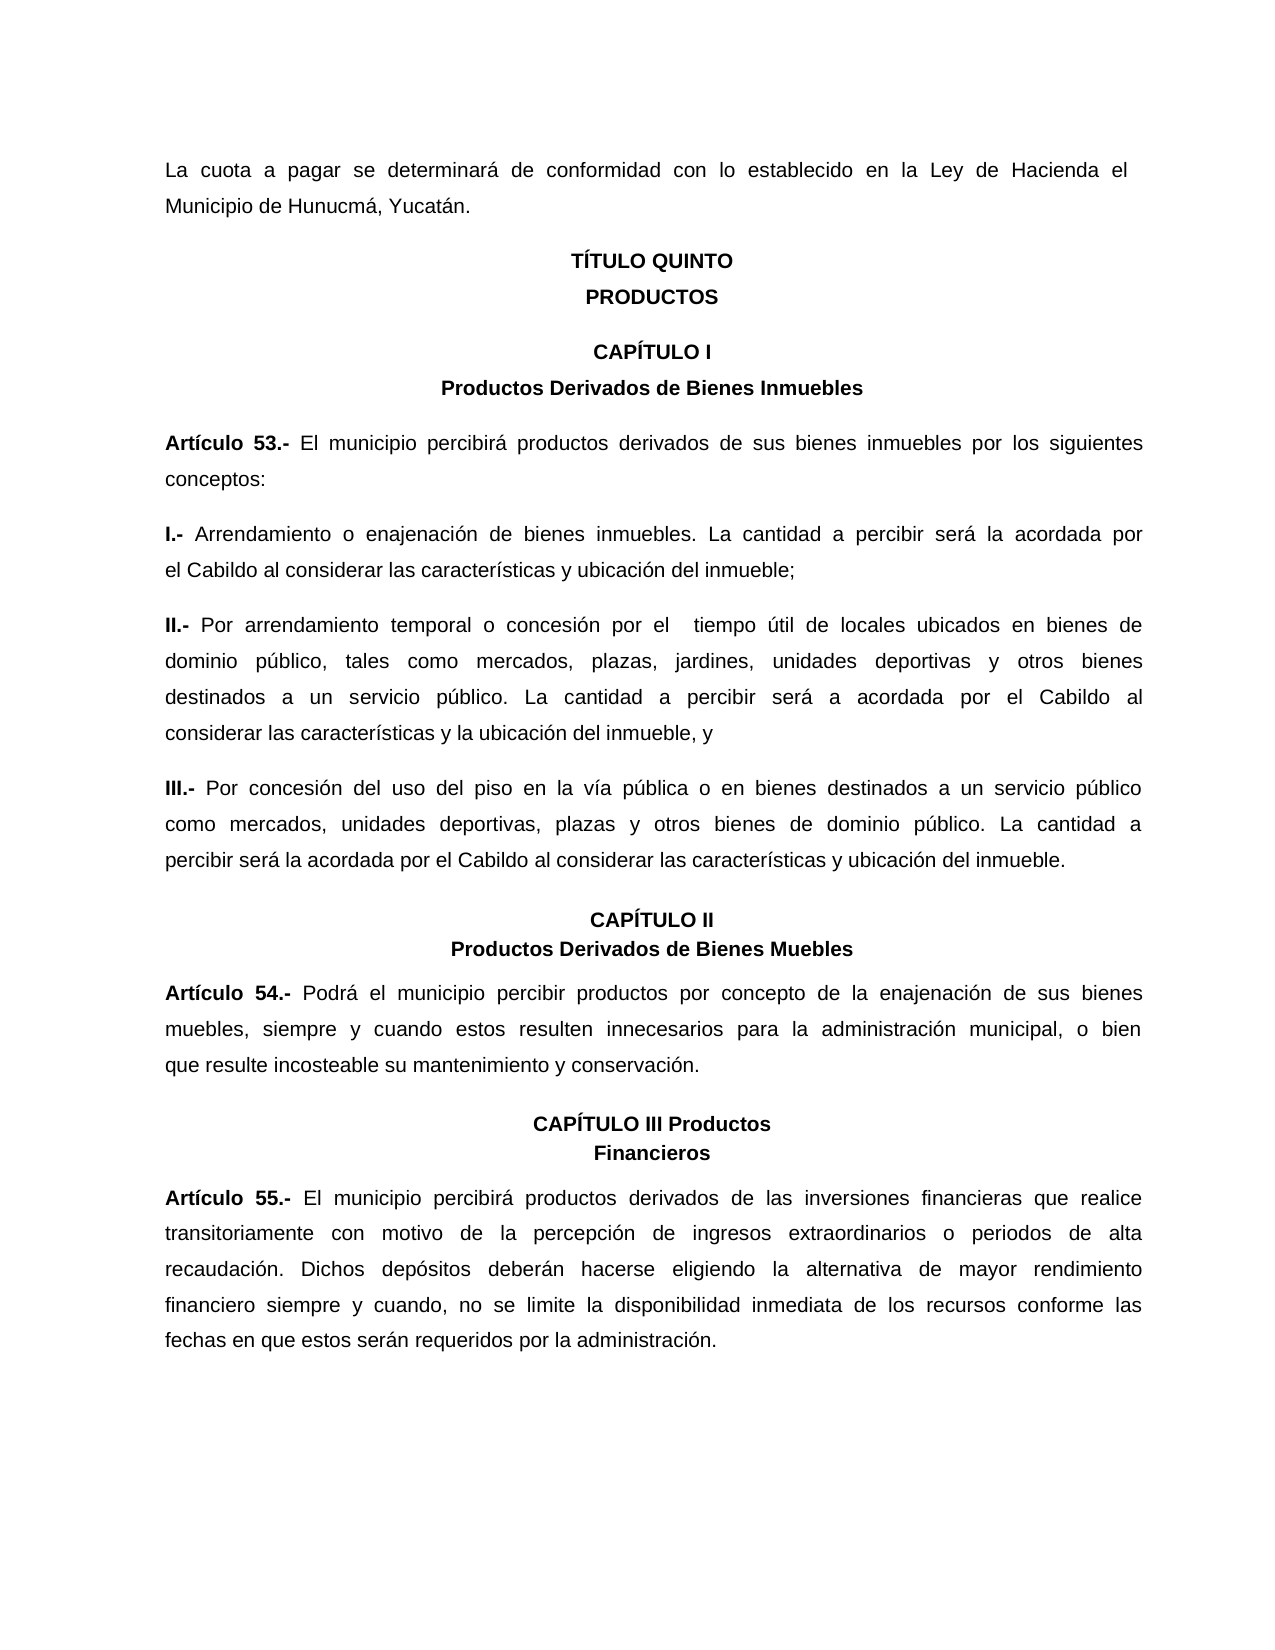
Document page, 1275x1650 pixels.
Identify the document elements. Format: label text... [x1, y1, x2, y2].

text Artículo 54.- Podrá el municipio percibir productos por concepto de la enajenación de sus bienes muebles, siempre y cuando estos resulten innecesarios para la administración municipal, o bien que resulte incosteable su mantenimiento y conservación. [165, 980, 1143, 1076]
text CAPÍTULO II [580, 907, 724, 931]
text CAPÍTULO III Productos Financieros [531, 1111, 773, 1164]
text Productos Derivados de Bienes Inmuebles [431, 375, 873, 399]
text Artículo 53.- El municipio percibirá productos derivados de sus bienes inmuebles por los siguientes conceptos: [165, 430, 1143, 490]
text La cuota a pagar se determinará de conformidad con lo establecido en la Ley de Hacienda el [165, 158, 1143, 182]
text Artículo 55.- El municipio percibirá productos derivados de las inversiones financieras que realice transitoriamente con motivo de la percepción de ingresos extraordinarios o periodos de alta recaudación. Dichos depósitos deberán hacerse eligiendo la alternativa de mayor rendimiento financiero siempre y cuando, no se limite la disponibilidad inmediata de los recursos conforme las fechas en que estos serán requeridos por la administración. [165, 1185, 1143, 1350]
text I.- Arrendamiento o enajenación de bienes inmuebles. La cantidad a percibir será la acordada por el Cabildo al considerar las características y ubicación del inmueble; [165, 522, 1143, 581]
text TÍTULO QUINTO PRODUCTOS [563, 249, 741, 308]
text CAPÍTULO I [583, 339, 721, 363]
text Municipio de Hunucmá, Yucatán. [165, 194, 486, 218]
text Productos Derivados de Bienes Muebles [441, 936, 863, 960]
text III.- Por concesión del uso del piso en la vía pública o en bienes destinados a un servicio público como mercados, unidades deportivas, plazas y otros bienes de dominio público. La cantidad a percibir será la acordada por el Cabildo al considerar las características y ubicación del inmueble. [165, 775, 1143, 871]
text II.- Por arrendamiento temporal o concesión por el tiempo útil de locales ubicados en bienes de dominio público, tales como mercados, plazas, jardines, unidades deportivas y otros bienes destinados a un servicio público. La cantidad a percibir será a acordada por el Cabildo al considerar las características y la ubicación del inmueble, y [165, 612, 1143, 744]
